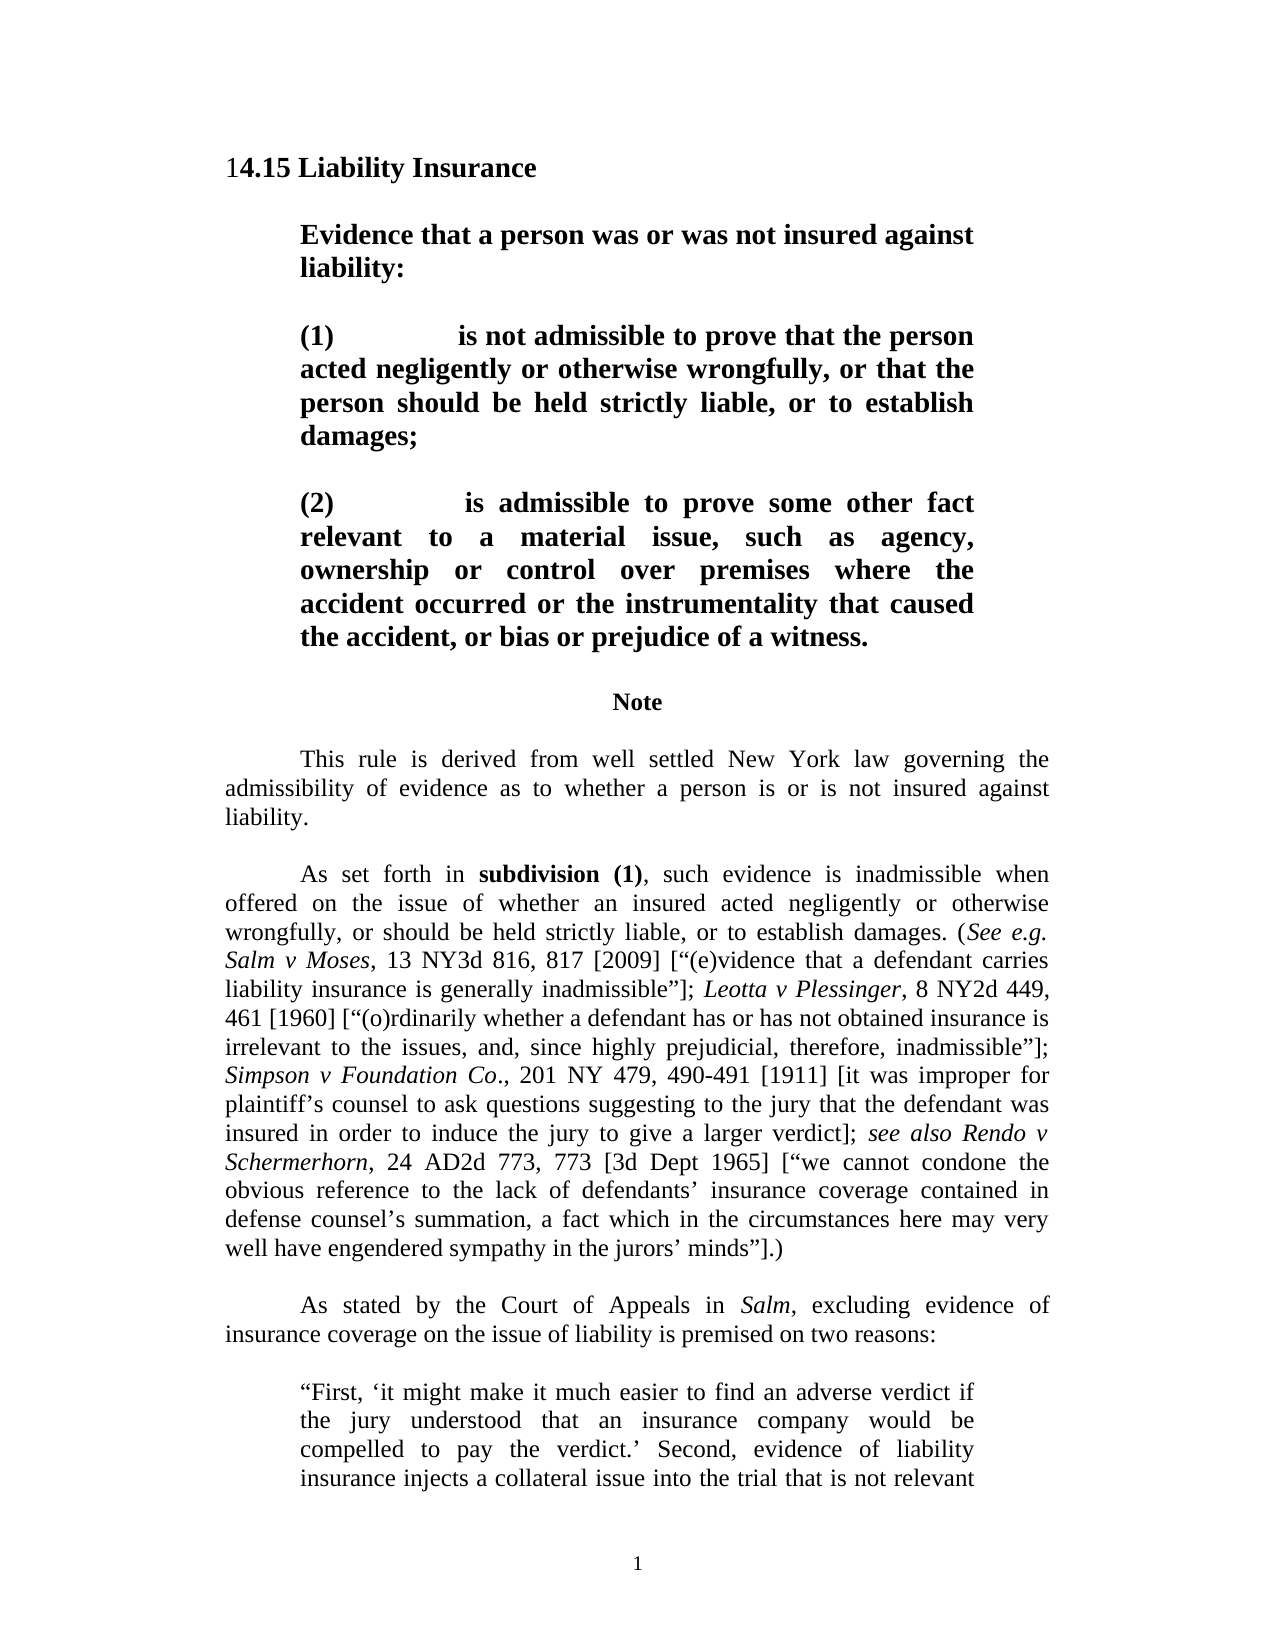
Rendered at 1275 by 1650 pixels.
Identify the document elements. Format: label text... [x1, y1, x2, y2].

text 4.15 Liability Insurance [225, 150, 1050, 183]
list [300, 1377, 975, 1492]
text Evidence that a person was or was not insured against liability: [300, 217, 975, 284]
list is admissible to prove some other fact relevant to a material issue, such as agency, ownership or control over premises where the accident occurred or the instrumentality that caused the accident, or bias or prejudice of a witness. [300, 485, 975, 653]
list As set forth in subdivision (1), such evidence is inadmissible when offered on the issue of whether an insured acted negligently or otherwise wrongfully, or should be held strictly liable, or to establish damages. (See e.g. Salm v Moses, 13 NY3d 816, 817 [2009] [“(e)vidence that a defendant carries liability insurance is generally inadmissible”]; Leotta v Plessinger, 8 NY2d 449, 461 [1960] [“(o)rdinarily whether a defendant has or has not obtained insurance is irrelevant to the issues, and, since highly prejudicial, therefore, inadmissible”]; Simpson v Foundation Co., 201 NY 479, 490-491 [1911] [it was improper for plaintiff’s counsel to ask questions suggesting to the jury that the defendant was insured in order to induce the jury to give a larger verdict]; see also Rendo v Schermerhorn, 24 AD2d 773, 773 [3d Dept 1965] [“we cannot condone the obvious reference to the lack of defendants’ insurance coverage contained in defense counsel’s summation, a fact which in the circumstances here may very well have engendered sympathy in the jurors’ minds”].) [225, 859, 1050, 1262]
list Note [225, 687, 1050, 715]
list As stated by the Court of Appeals in Salm, excluding evidence of insurance coverage on the issue of liability is premised on two reasons: [225, 1290, 1050, 1348]
list is not admissible to prove that the person acted negligently or otherwise wrongfully, or that the person should be held strictly liable, or to establish damages; [300, 318, 975, 452]
list This rule is derived from well settled New York law governing the admissibility of evidence as to whether a person is or is not insured against liability. [225, 744, 1050, 830]
